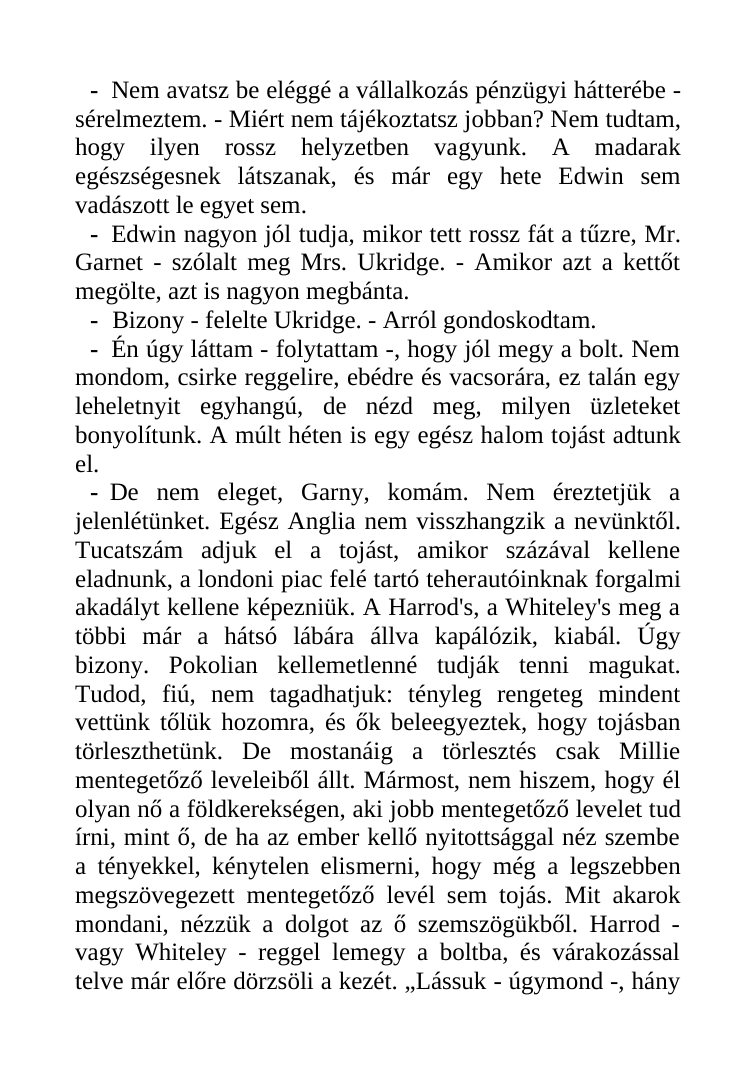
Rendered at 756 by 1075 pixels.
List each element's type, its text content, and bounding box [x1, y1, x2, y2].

list Bizony - felelte Ukridge. - Arról gondoskodtam. [75, 305, 681, 334]
list Edwin nagyon jól tudja, mikor tett rossz fát a tűzre, Mr. Garnet - szólalt meg Mrs. Ukridge. - Amikor azt a kettőt megölte, azt is nagyon megbánta. [75, 219, 681, 305]
list Nem avatsz be eléggé a vállalkozás pénzügyi hátterébe - sérelmeztem. - Miért nem tájékoztatsz jobban? Nem tudtam, hogy ilyen rossz helyzetben vagyunk. A madarak egészségesnek látszanak, és már egy hete Edwin sem vadászott le egyet sem. [75, 75, 681, 219]
list Én úgy láttam - folytattam -, hogy jól megy a bolt. Nem mondom, csirke reggelire, ebédre és vacsorára, ez talán egy leheletnyit egyhangú, de nézd meg, milyen üzleteket bonyolítunk. A múlt héten is egy egész halom tojást adtunk el. [75, 334, 681, 477]
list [75, 477, 681, 995]
